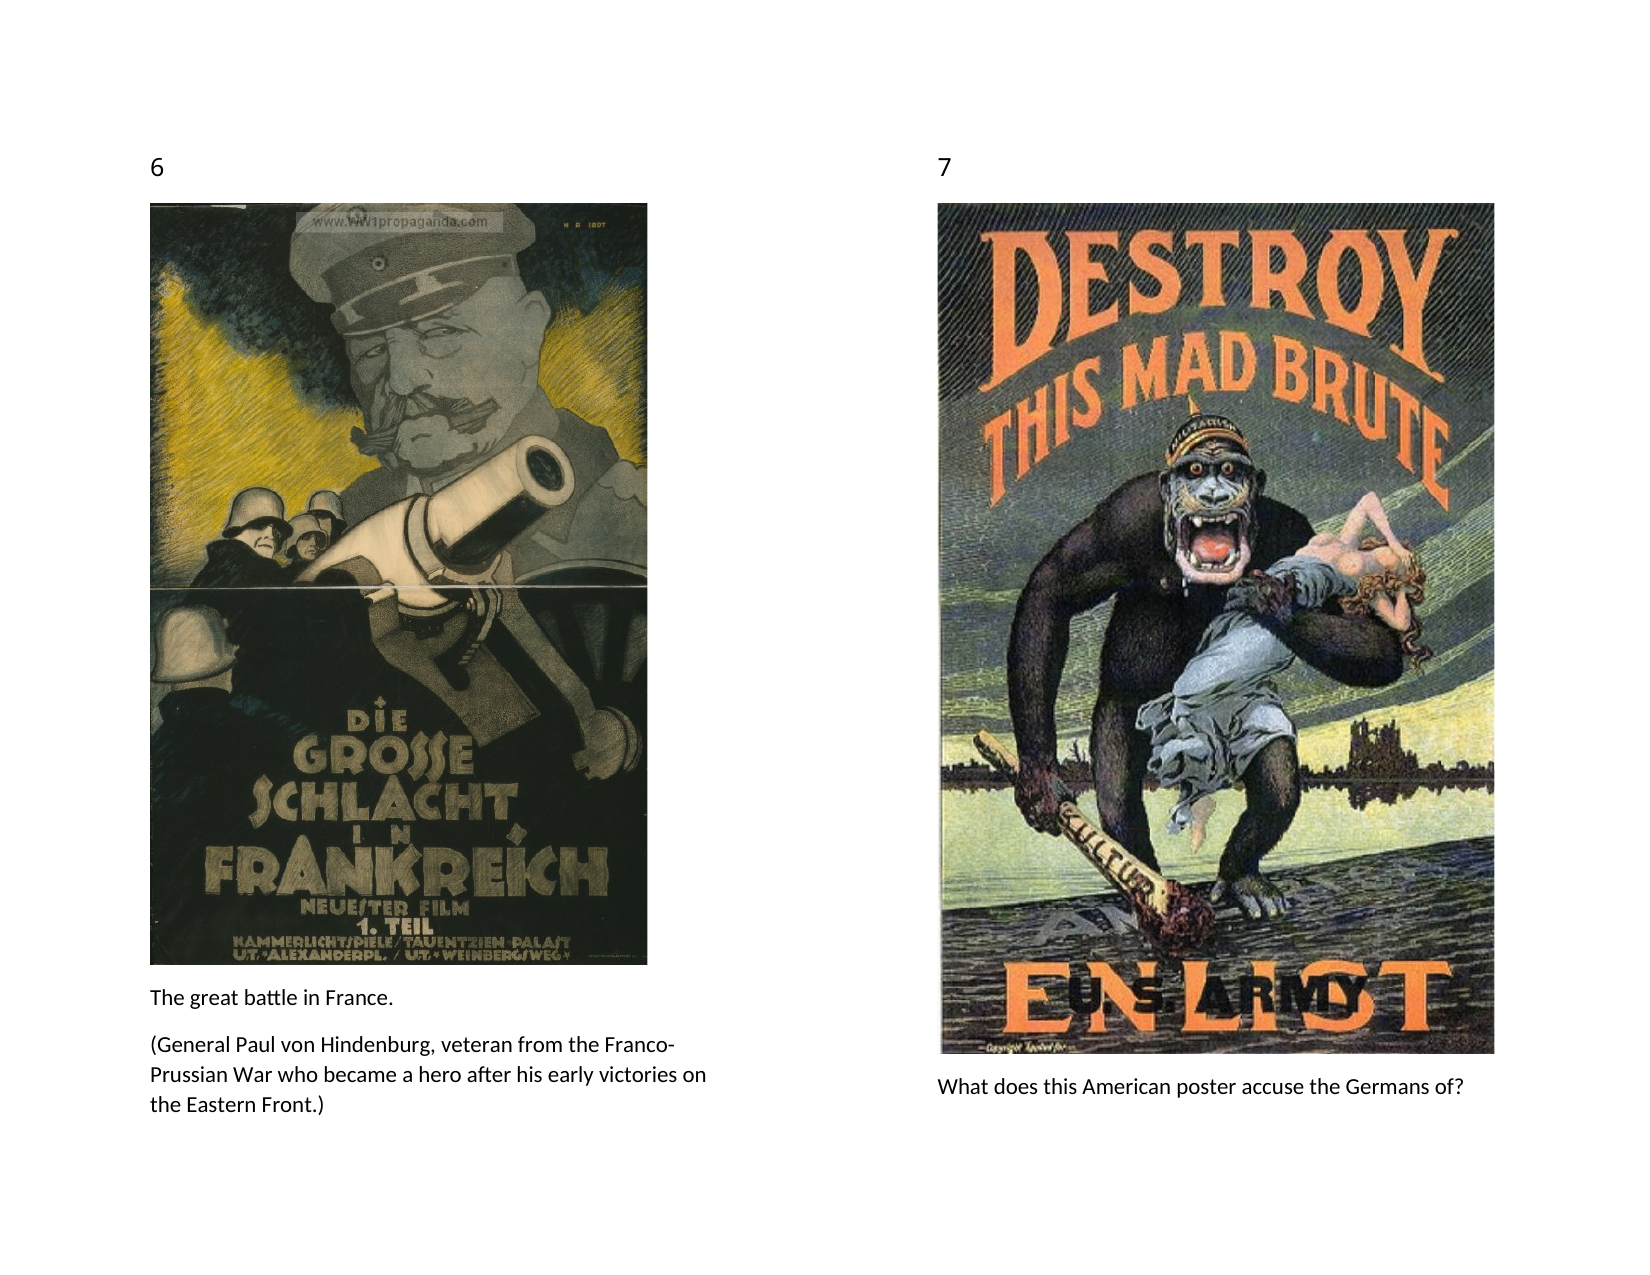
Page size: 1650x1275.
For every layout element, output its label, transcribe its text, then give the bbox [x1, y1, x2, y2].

text The great battle in France. [150, 983, 712, 1011]
text (General Paul von Hindenburg, veteran from the Franco-Prussian War who became a hero after his early victories on the Eastern Front.) [150, 1030, 712, 1118]
text 7 [937, 150, 1500, 184]
picture [150, 203, 648, 965]
text What does this American poster accuse the Germans of?8 [937, 1072, 1500, 1100]
picture [937, 203, 1495, 1054]
